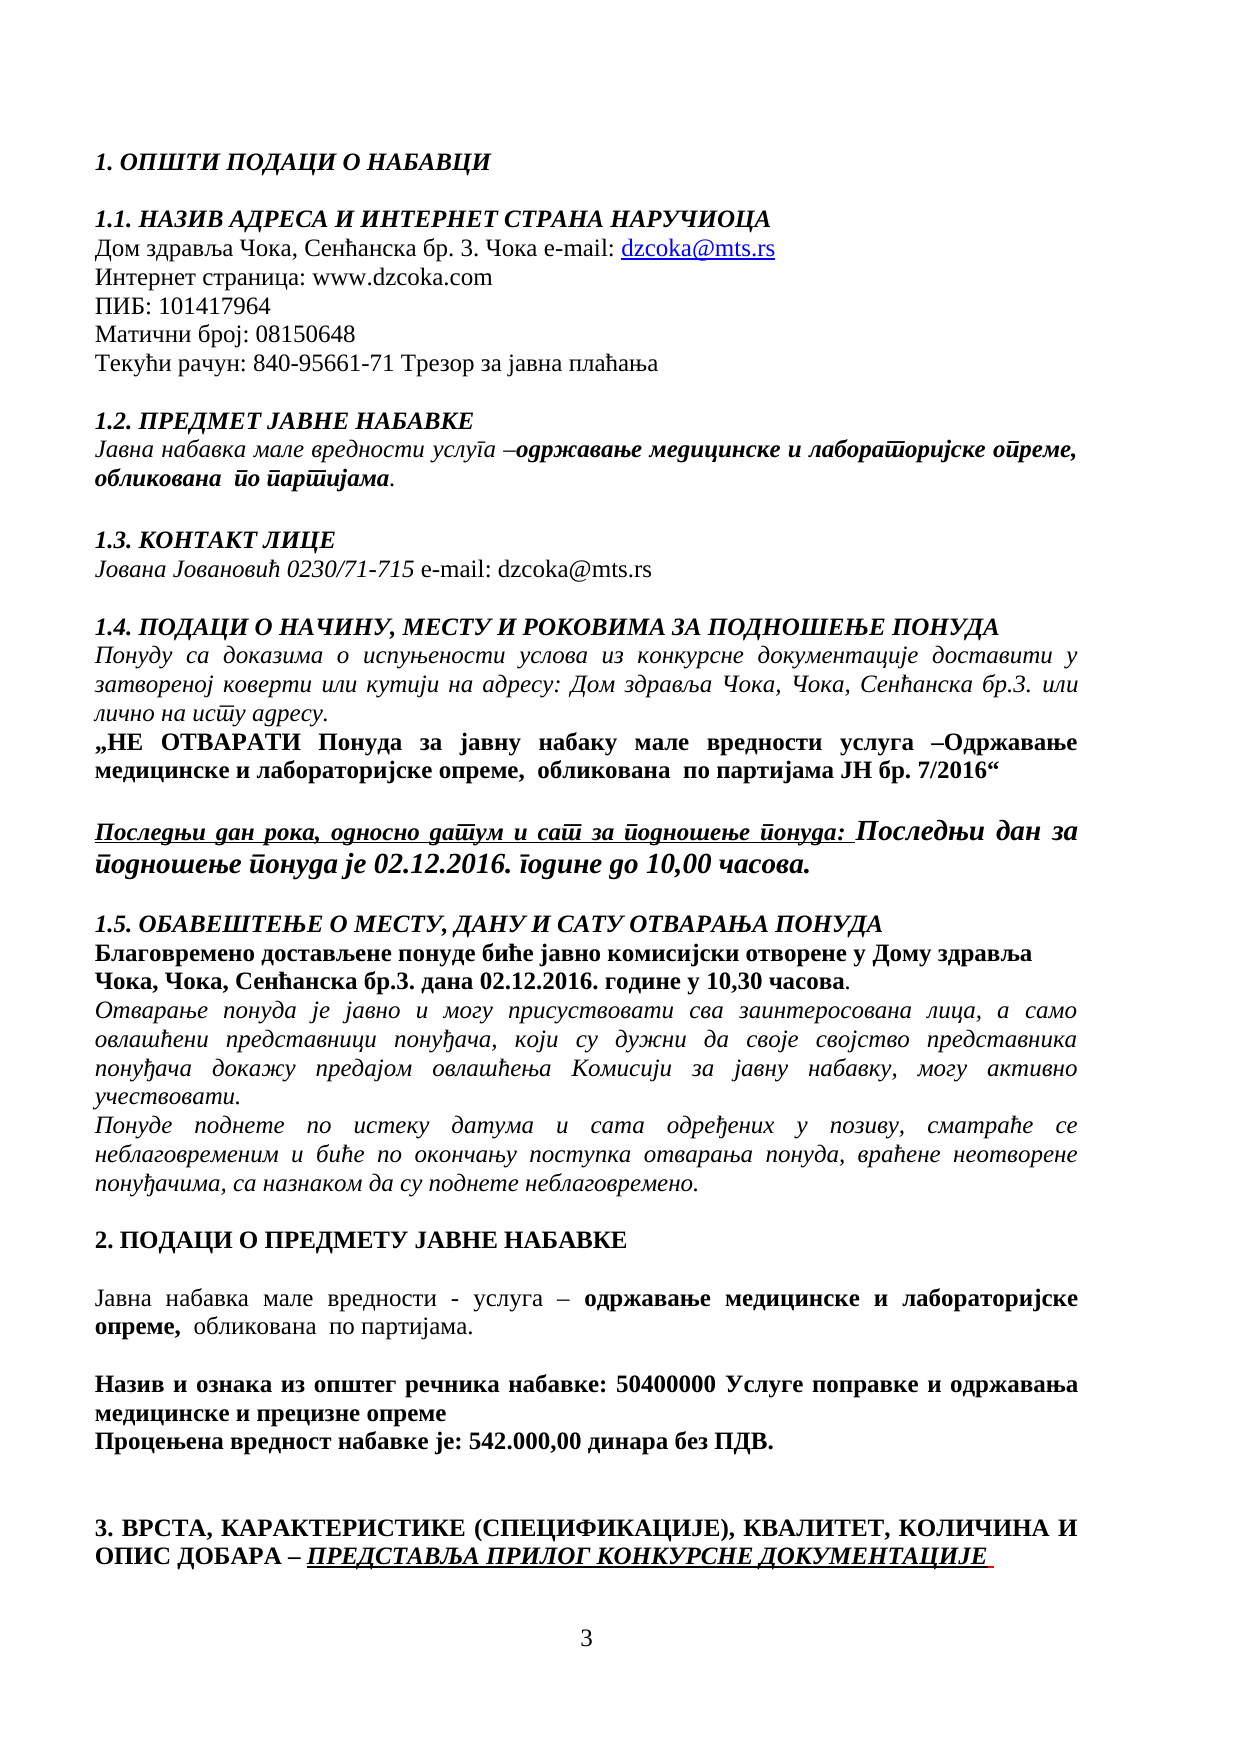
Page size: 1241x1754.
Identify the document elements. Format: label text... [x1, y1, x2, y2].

text 1.2. ПРЕДМЕТ ЈАВНЕ НАБАВКЕ [94, 406, 1078, 434]
text ПИБ: 101417964 [94, 291, 1078, 319]
text Матични број: 08150648 [94, 319, 1078, 348]
text „НЕ ОТВАРАТИ Понуда за јавну набаку мале вредности услуга –Одржавање медицинске и лабораторијске опреме, обликована по партијама ЈН бр. 7/2016“ [94, 727, 1078, 784]
text Понуду са доказима о испуњености услова из конкурсне документације доставити у затвореној коверти или кутији на адресу: Дом здравља Чока, Чока, Сенћанска бр.3. или лично на исту адресу. [94, 641, 1078, 727]
text 1. ОПШТИ ПОДАЦИ О НАБАВЦИ [94, 147, 1078, 176]
text Последњи дан рока, односно датум и сат за подношење понуда: Последњи дан за подношење понуда је 02.12.2016. године до 10,00 часова. [94, 813, 1078, 880]
text Текући рачун: 840-95661-71 Трезор за јавна плаћања [94, 348, 1078, 377]
text 2. ПОДАЦИ О ПРЕДМЕТУ ЈАВНЕ НАБАВКЕ [94, 1225, 1078, 1254]
text Јована Јовановић 0230/71-715 е-mail: dzcoka@mts.rs [94, 554, 1078, 583]
text Понуде поднете по истеку датума и сата одређених у позиву, сматраће се неблаговременим и биће по окончању поступка отварања понуда, враћене неотворене понуђачима, са назнаком да су поднете неблаговремено. [94, 1110, 1078, 1196]
text Дом здравља Чока, Сенћанска бр. 3. Чока е-mail: dzcoka@mts.rs [94, 233, 1078, 262]
text 1.3. КОНТАКТ ЛИЦЕ [94, 526, 1175, 554]
text Јавна набавка мале вредности услуга –одржавање медицинске и лабораторијске опреме, обликована по партијама. [94, 434, 1078, 492]
text 1.4. ПОДАЦИ О НАЧИНУ, МЕСТУ И РОКОВИМА ЗА ПОДНОШЕЊЕ ПОНУДА [94, 612, 1078, 641]
text 1.5. ОБАВЕШТЕЊЕ О МЕСТУ, ДАНУ И САТУ ОТВАРАЊА ПОНУДА [94, 909, 1078, 938]
text 3. ВРСТА, КАРАКТЕРИСТИКЕ (СПЕЦИФИКАЦИЈЕ), КВАЛИТЕТ, КОЛИЧИНА И ОПИС ДОБАРА – ПРЕДСТАВЉА ПРИЛОГ КОНКУРСНЕ ДОКУМЕНТАЦИЈЕ [94, 1513, 1078, 1570]
text Назив и ознака из општег речника набавке: 50400000 Услуге поправке и одржавања медицинске и прецизне опреме [94, 1369, 1078, 1426]
list НАЗИВ АДРЕСА И ИНТЕРНЕТ СТРАНА НАРУЧИОЦА [94, 204, 1078, 233]
text Отварање понуда је јавно и могу присуствовати сва заинтеросована лица, а само овлашћени представници понуђача, који су дужни да своје својство представника понуђача докажу предајом овлашћења Комисији за јавну набавку, могу активно учествовати. [94, 995, 1078, 1110]
text Јавна набавка мале вредности - услуга – одржавање медицинске и лабораторијске опреме, обликована по партијама. [94, 1283, 1078, 1340]
text Процењена вредност набавке је: 542.000,00 динара без ПДВ. [94, 1426, 1078, 1455]
text Интернет страница: www.dzcoka.com [94, 262, 1078, 291]
text Благовремено достављене понуде биће јавно комисијски отворене у Дому здравља Чока, Чока, Сенћанска бр.3. дана 02.12.2016. године у 10,30 часова. [94, 938, 1088, 995]
